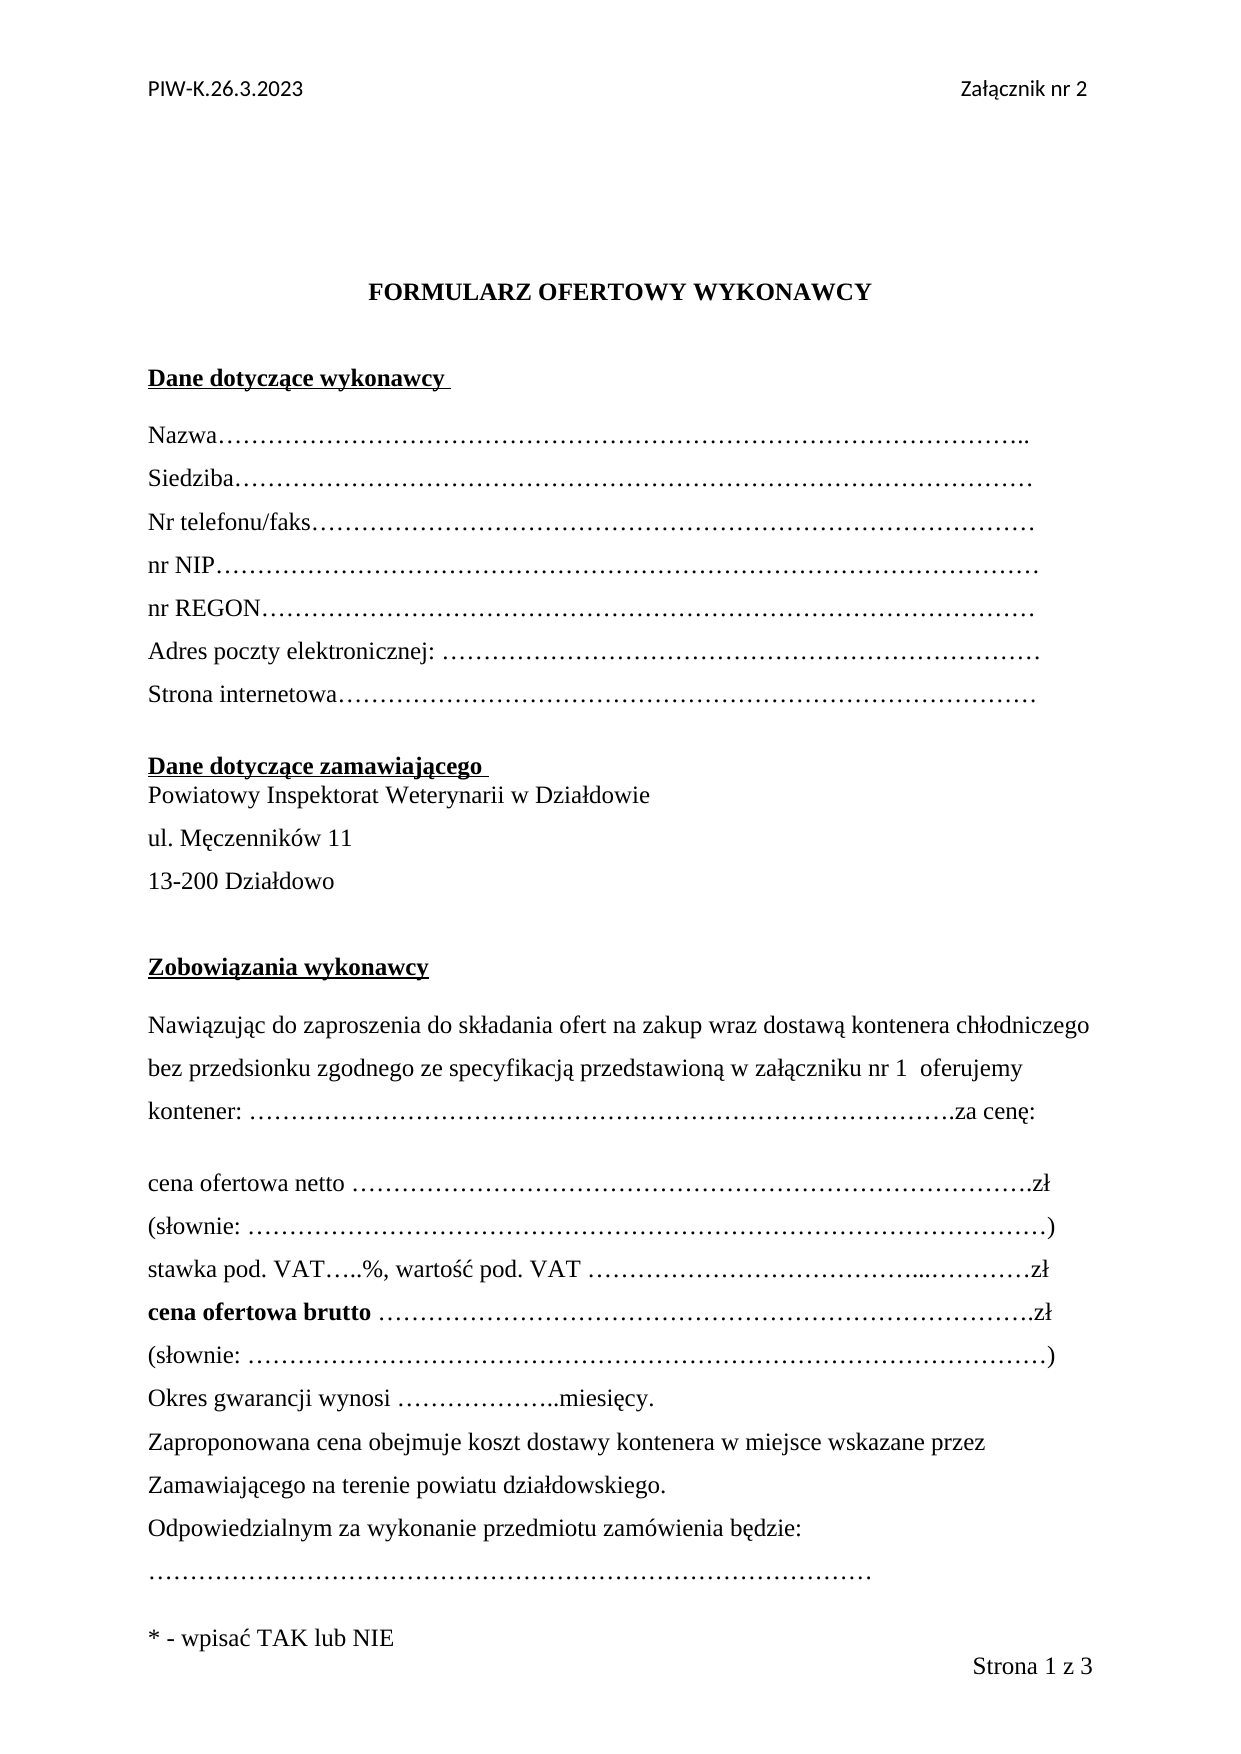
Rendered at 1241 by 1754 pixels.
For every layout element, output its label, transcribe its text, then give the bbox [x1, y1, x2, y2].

text nr REGON………………………………………………………………………………… [148, 593, 1093, 622]
text (słownie: ……………………………………………………………………………………) [148, 1211, 1093, 1240]
text Powiatowy Inspektorat Weterynarii w Działdowie [148, 780, 1093, 808]
text Dane dotyczące zamawiającego [148, 751, 1093, 780]
text Zobowiązania wykonawcy [148, 952, 1093, 981]
text Nazwa…………………………………………………………………………………….. [148, 420, 1093, 449]
text …………………………………………………………………………… [148, 1556, 1093, 1585]
text Okres gwarancji wynosi ………………..miesięcy. [148, 1383, 1093, 1412]
text Nr telefonu/faks…………………………………………………………………………… [148, 507, 1093, 535]
text ul. Męczenników 11 [148, 823, 1093, 852]
text 13-200 Działdowo [148, 866, 1093, 895]
text nr NIP……………………………………………………………………………………… [148, 550, 1093, 578]
text cena ofertowa netto ……………………………………………………………………….zł [148, 1168, 1093, 1197]
text FORMULARZ OFERTOWY WYKONAWCY [148, 277, 1093, 305]
text (słownie: ……………………………………………………………………………………) [148, 1340, 1093, 1369]
text Adres poczty elektronicznej: ……………………………………………………………… [148, 636, 1093, 665]
text Strona internetowa………………………………………………………………………… [148, 679, 1093, 708]
text stawka pod. VAT…..%, wartość pod. VAT …………………………………...…………zł [148, 1254, 1093, 1283]
text Dane dotyczące wykonawcy [148, 363, 1093, 392]
text cena ofertowa brutto …………………………………………………………………….zł [148, 1297, 1093, 1326]
text Odpowiedzialnym za wykonanie przedmiotu zamówienia będzie: [148, 1513, 1093, 1542]
text Zaproponowana cena obejmuje koszt dostawy kontenera w miejsce wskazane przez Zamawiającego na terenie powiatu działdowskiego. [148, 1427, 1093, 1498]
text Siedziba…………………………………………………………………………………… [148, 463, 1093, 492]
text Nawiązując do zaproszenia do składania ofert na zakup wraz dostawą kontenera chłodniczego bez przedsionku zgodnego ze specyfikacją przedstawioną w załączniku nr 1 oferujemy kontener: ………………………………………………………………………….za cenę: [148, 1010, 1093, 1125]
